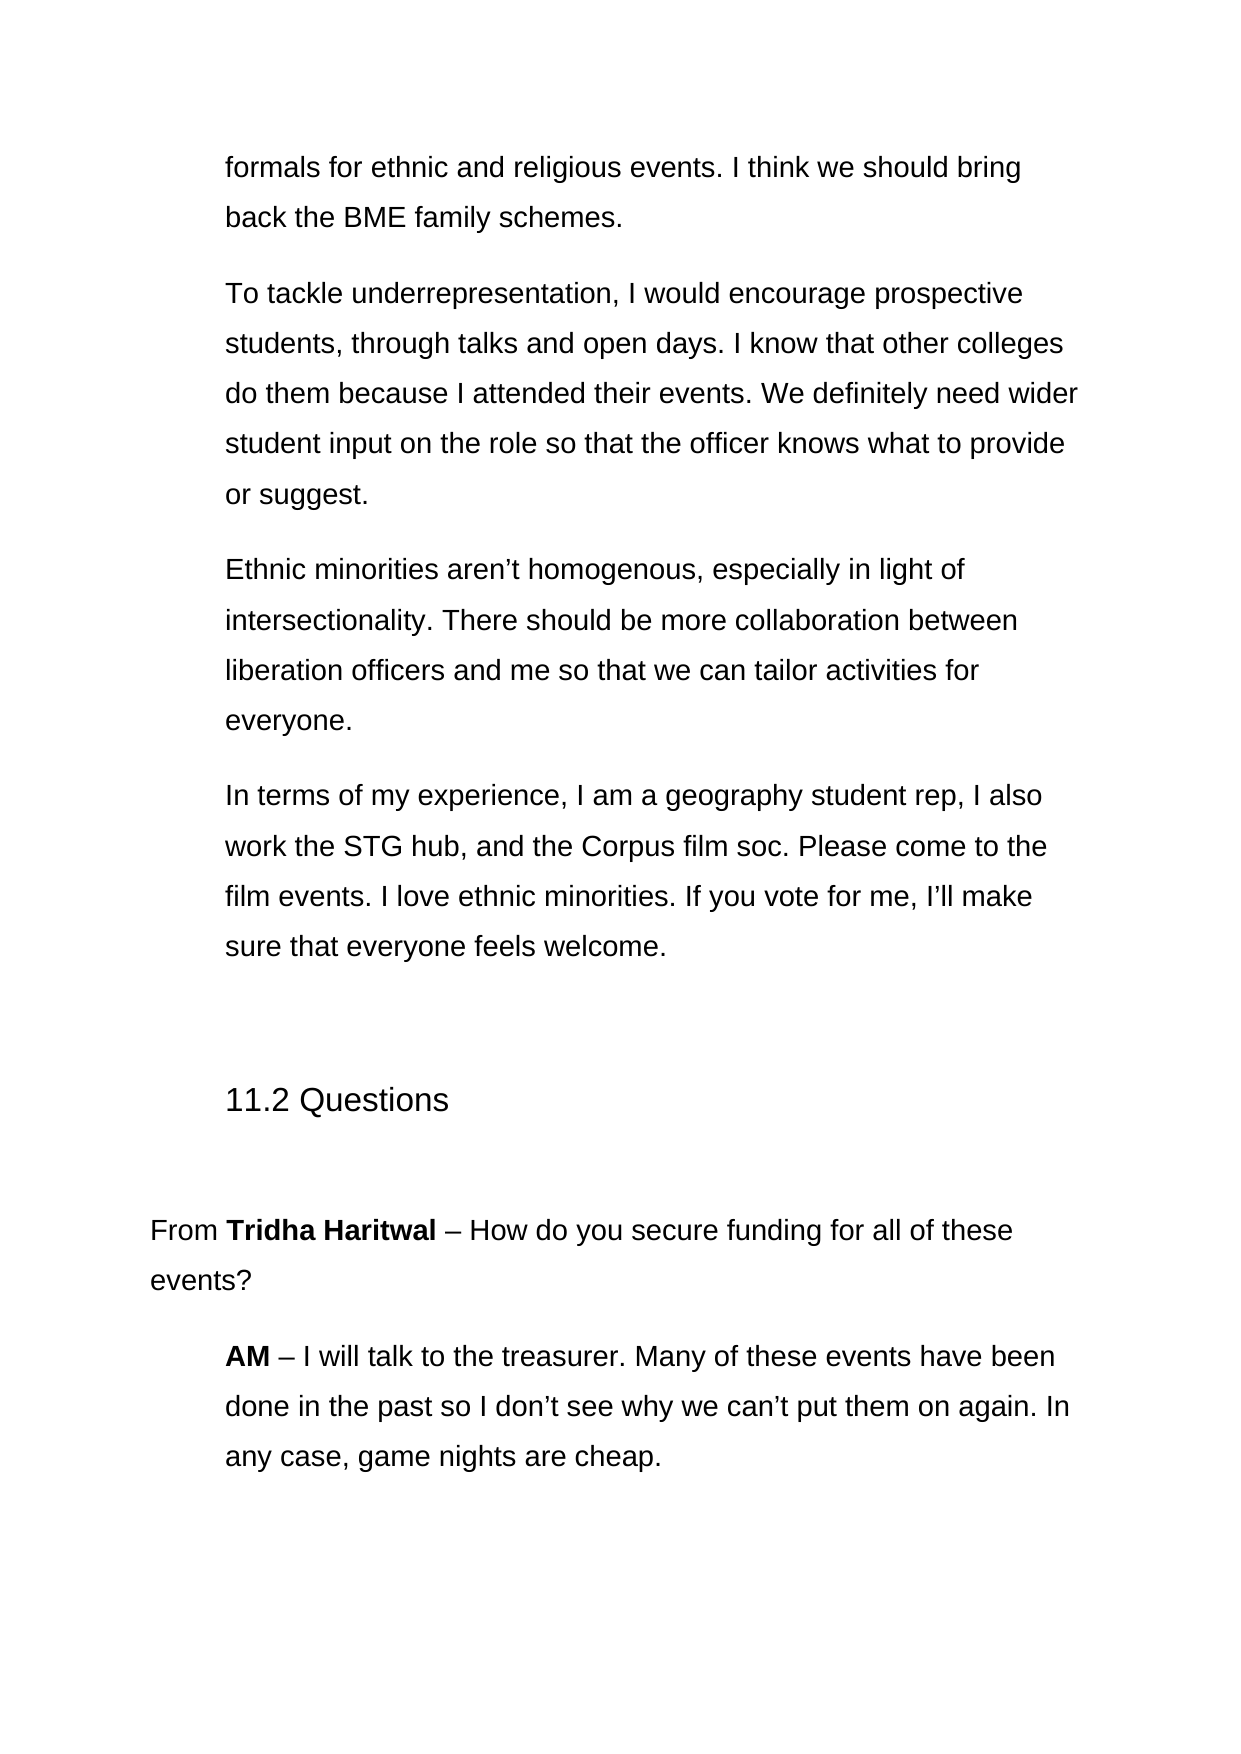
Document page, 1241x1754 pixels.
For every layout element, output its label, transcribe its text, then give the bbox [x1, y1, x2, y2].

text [225, 150, 1090, 234]
text From Tridha Haritwal – How do you secure funding for all of these events? [150, 1213, 1090, 1297]
subtitle 11.2 Questions [150, 1080, 1090, 1118]
text Ethnic minorities aren’t homogenous, especially in light of intersectionality. There should be more collaboration between liberation officers and me so that we can tailor activities for everyone. [225, 552, 1090, 737]
text AM – I will talk to the treasurer. Many of these events have been done in the past so I don’t see why we can’t put them on again. In any case, game nights are cheap. [225, 1338, 1090, 1473]
text To tackle underrepresentation, I would encourage prospective students, through talks and open days. I know that other colleges do them because I attended their events. We definitely need wider student input on the role so that the officer knows what to provide or suggest. [225, 276, 1090, 510]
text In terms of my experience, I am a geography student rep, I also work the STG hub, and the Corpus film soc. Please come to the film events. I love ethnic minorities. If you vote for me, I’ll make sure that everyone feels welcome. [225, 778, 1090, 963]
